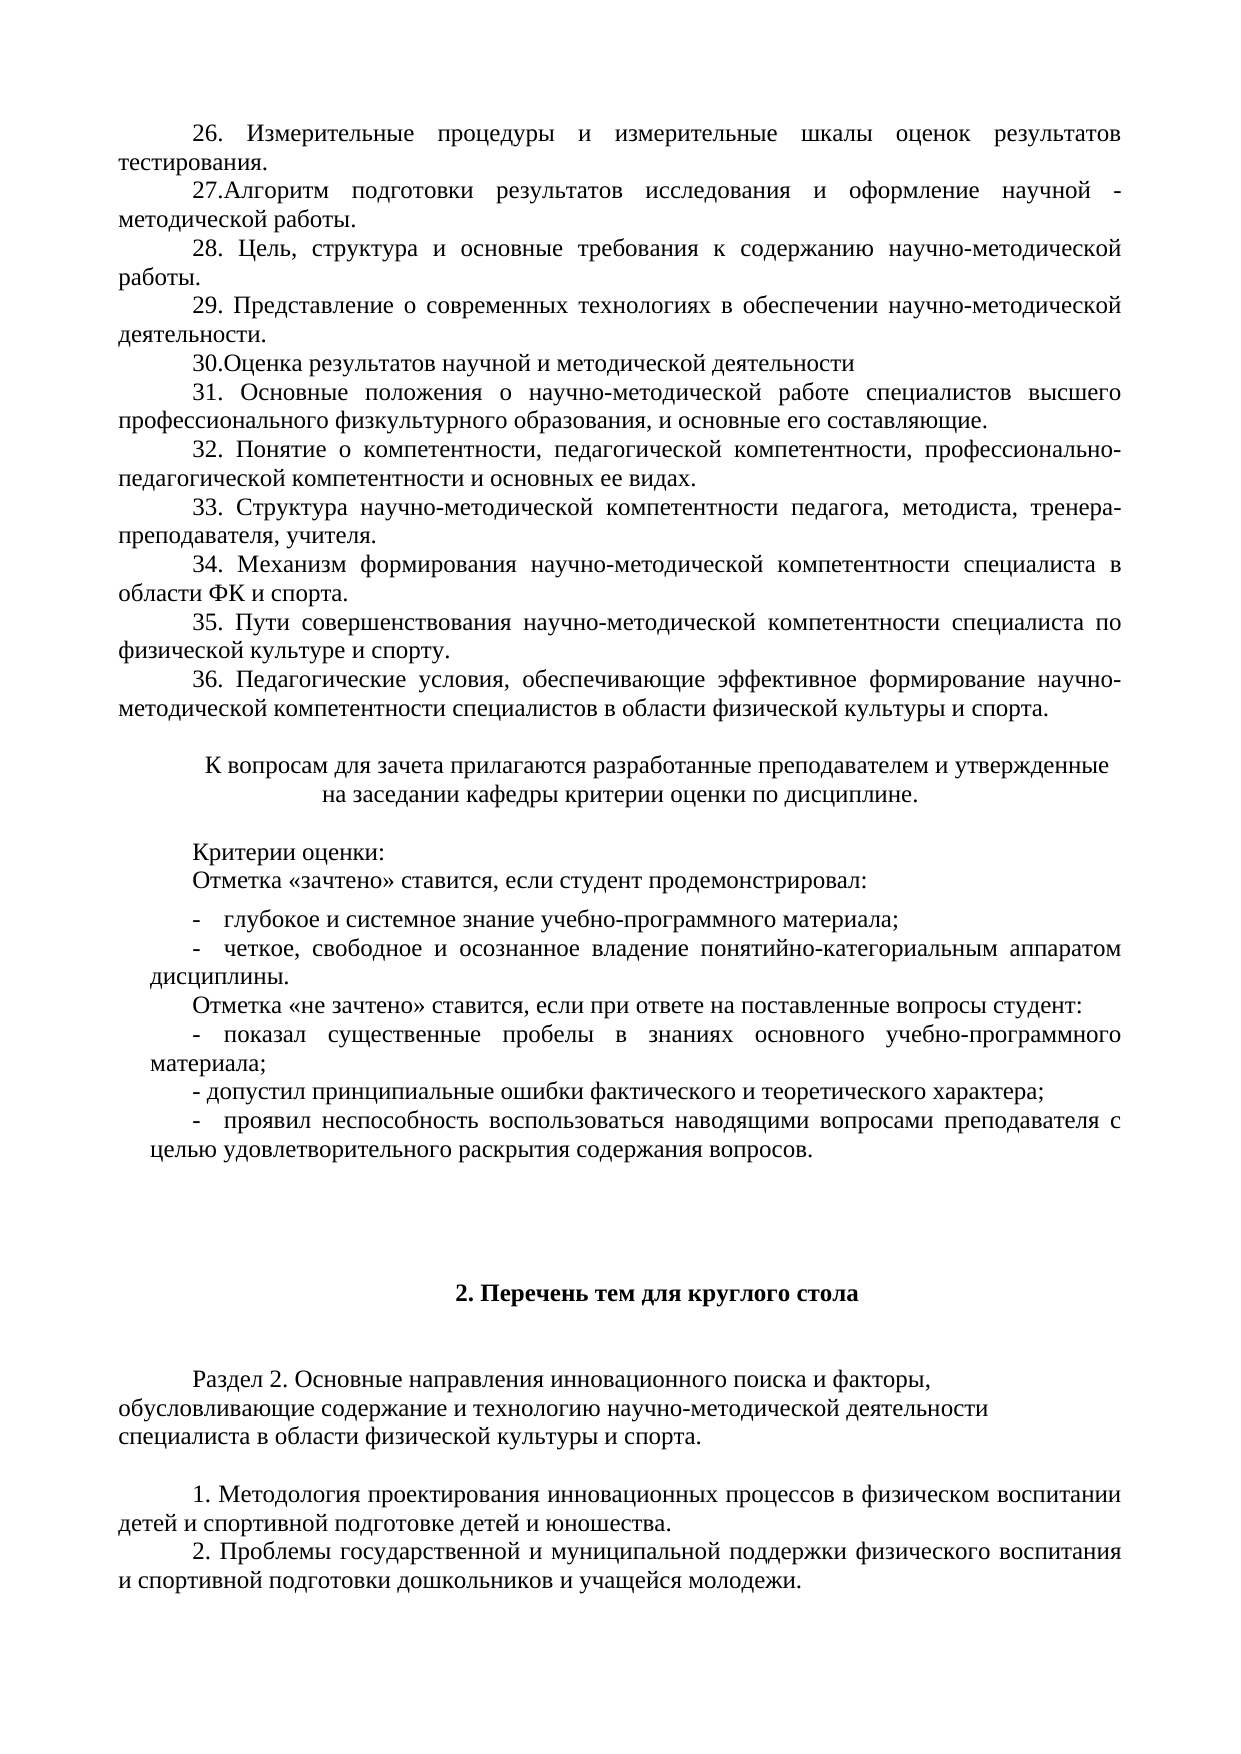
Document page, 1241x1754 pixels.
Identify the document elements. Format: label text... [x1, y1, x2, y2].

text Отметка «зачтено» ставится, если студент продемонстрировал: [118, 866, 1122, 894]
text 28. Цель, структура и основные требования к содержанию научно-методической работы. [118, 233, 1122, 291]
text 2. Проблемы государственной и муниципальной поддержки физического воспитания и спортивной подготовки дошкольников и учащейся молодежи. [118, 1536, 1122, 1594]
list показал существенные пробелы в знаниях основного учебно-программного материала; [150, 1019, 1122, 1076]
text 35. Пути совершенствования научно-методической компетентности специалиста по физической культуре и спорту. [118, 607, 1122, 664]
text 34. Механизм формирования научно-методической компетентности специалиста в области ФК и спорта. [118, 549, 1122, 607]
text Раздел 2. Основные направления инновационного поиска и факторы, обусловливающие содержание и технологию научно-методической деятельности специалиста в области физической культуры и спорта. [118, 1364, 1122, 1450]
list глубокое и системное знание учебно-программного материала; [150, 894, 1122, 933]
text 26. Измерительные процедуры и измерительные шкалы оценок результатов тестирования. [118, 118, 1122, 176]
text 2. Перечень тем для круглого стола [118, 1278, 1122, 1306]
text 31. Основные положения о научно-методической работе специалистов высшего профессионального физкультурного образования, и основные его составляющие. [118, 377, 1122, 434]
list четкое, свободное и осознанное владение понятийно-категориальным аппаратом дисциплины. [150, 933, 1122, 990]
text Отметка «не зачтено» ставится, если при ответе на поставленные вопросы студент: [118, 990, 1122, 1019]
text 32. Понятие о компетентности, педагогической компетентности, профессионально-педагогической компетентности и основных ее видах. [118, 434, 1122, 492]
text 30.Оценка результатов научной и методической деятельности [118, 348, 1122, 377]
text 27.Алгоритм подготовки результатов исследования и оформление научной -методической работы. [118, 176, 1122, 233]
text 29. Представление о современных технологиях в обеспечении научно-методической деятельности. [118, 291, 1122, 348]
text 36. Педагогические условия, обеспечивающие эффективное формирование научно-методической компетентности специалистов в области физической культуры и спорта. [118, 664, 1122, 722]
text Критерии оценки: [118, 837, 1122, 866]
text 1. Методология проектирования инновационных процессов в физическом воспитании детей и спортивной подготовке детей и юношества. [118, 1479, 1122, 1536]
text 33. Структура научно-методической компетентности педагога, методиста, тренера-преподавателя, учителя. [118, 492, 1122, 549]
list проявил неспособность воспользоваться наводящими вопросами преподавателя с целью удовлетворительного раскрытия содержания вопросов. [150, 1105, 1122, 1163]
text К вопросам для зачета прилагаются разработанные преподавателем и утвержденные на заседании кафедры критерии оценки по дисциплине. [118, 751, 1122, 808]
text - допустил принципиальные ошибки фактического и теоретического характера; [192, 1076, 1122, 1105]
